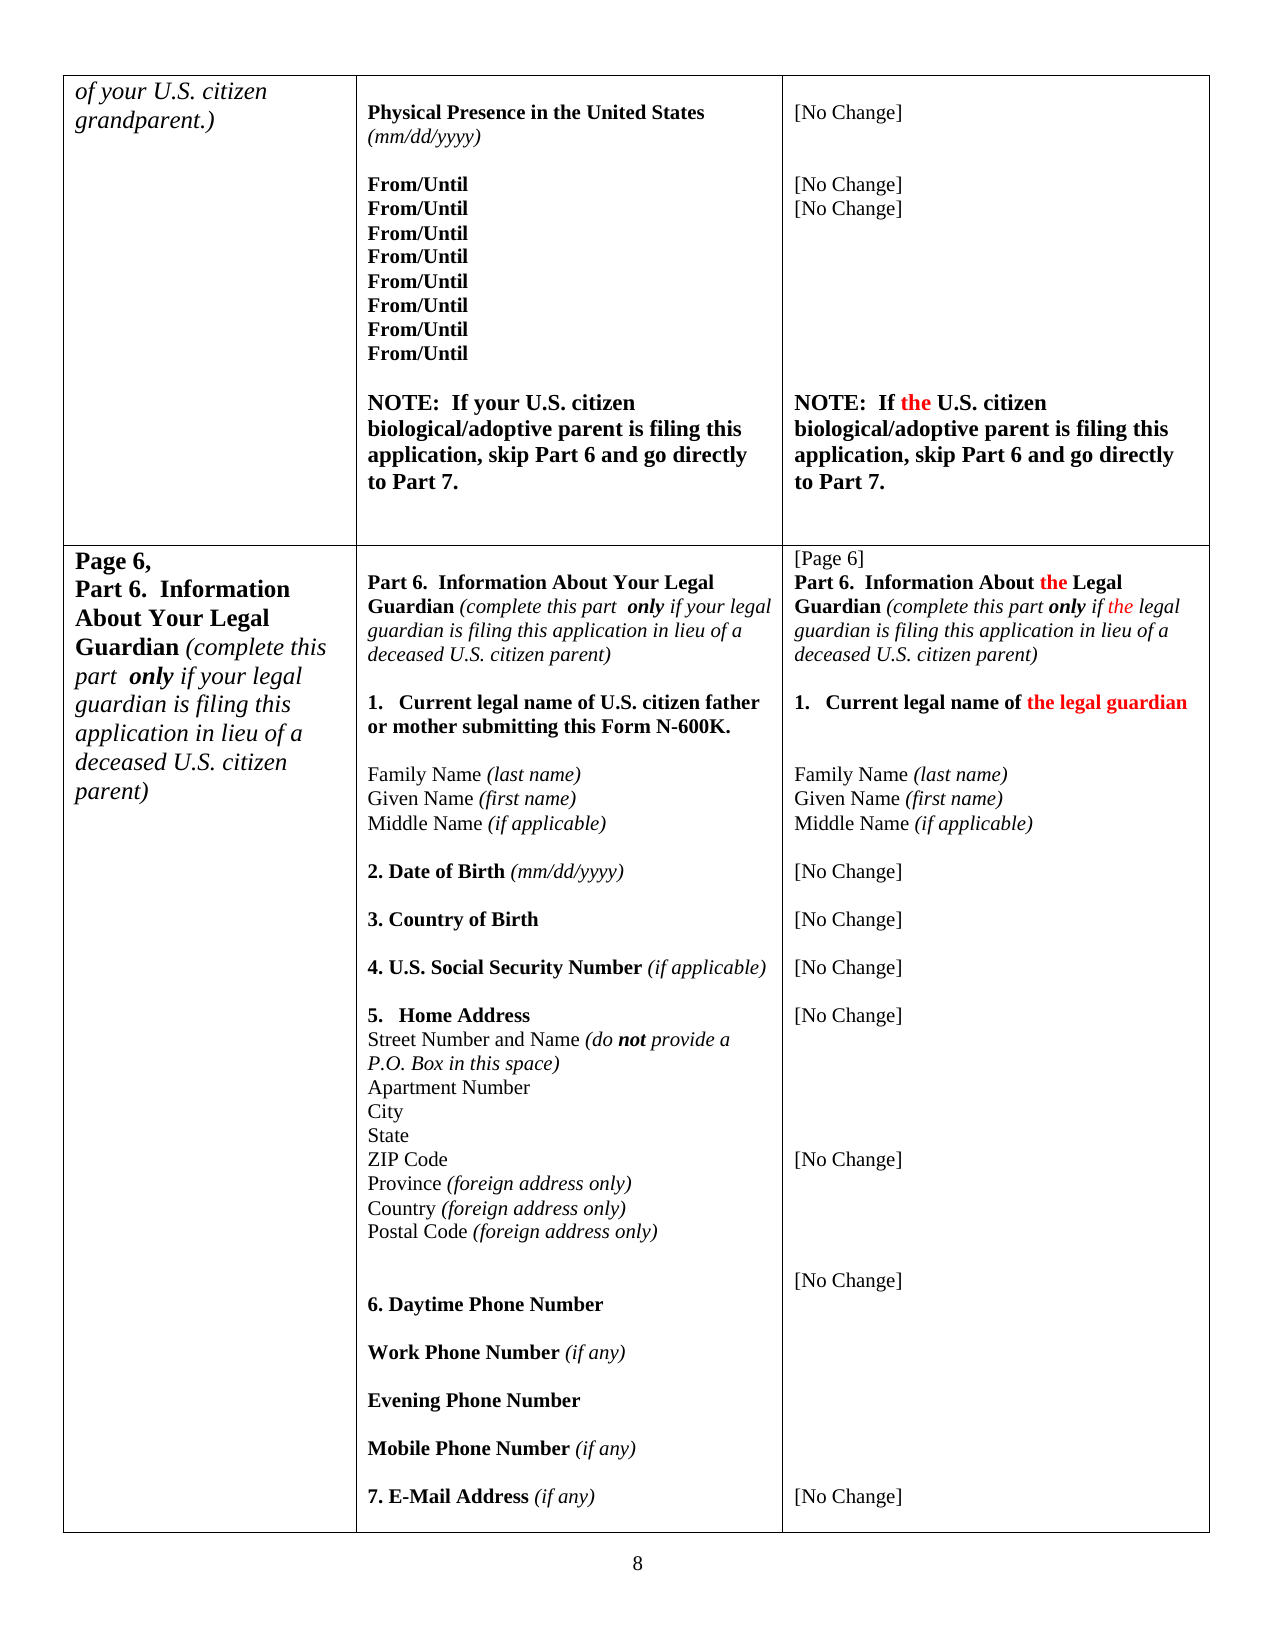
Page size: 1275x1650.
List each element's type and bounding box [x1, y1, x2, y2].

table_cell [783, 546, 1209, 1532]
table_cell [64, 546, 356, 1532]
table_cell [783, 76, 1209, 545]
table_cell [357, 546, 782, 1532]
table_cell [357, 76, 782, 545]
table_cell [64, 76, 356, 545]
